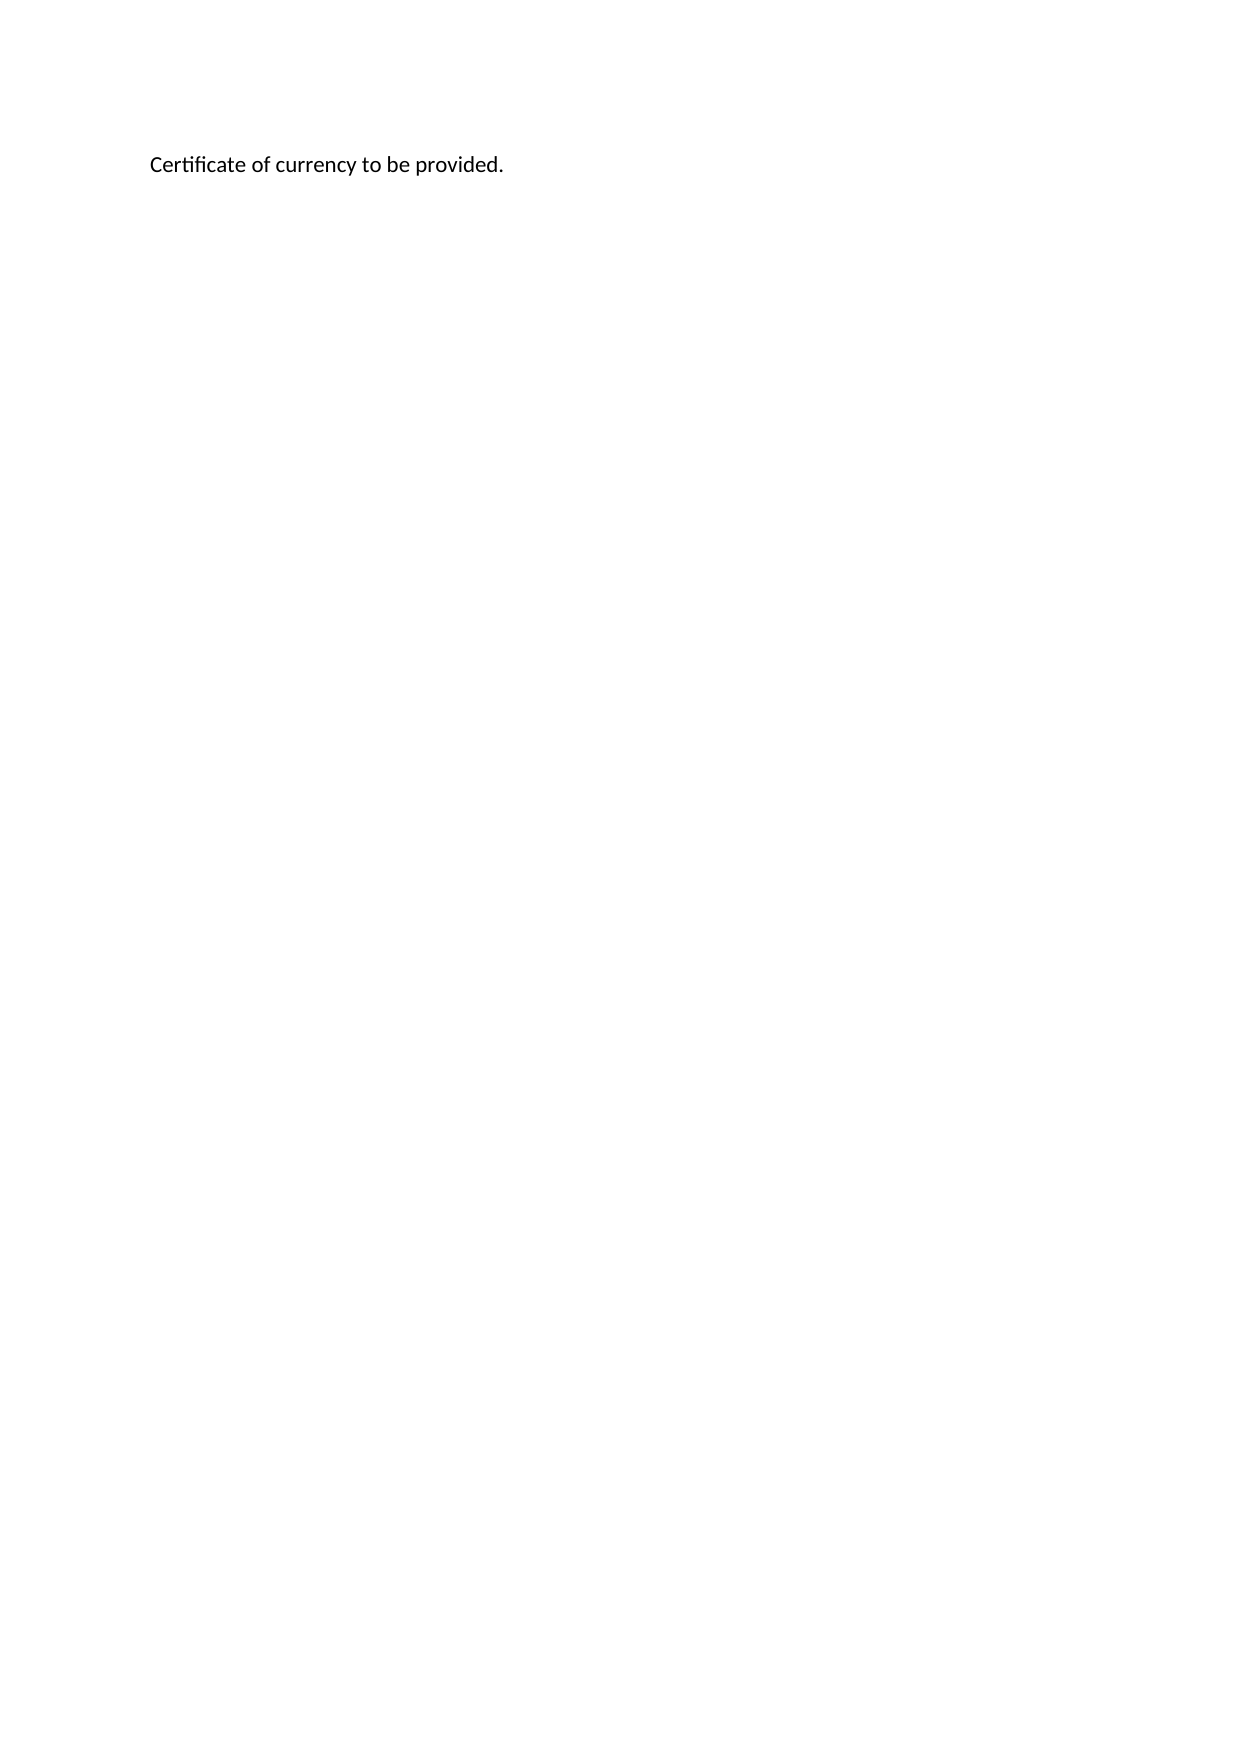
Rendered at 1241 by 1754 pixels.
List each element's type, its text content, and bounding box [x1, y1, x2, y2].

text Certificate of currency to be provided. [150, 150, 1090, 178]
